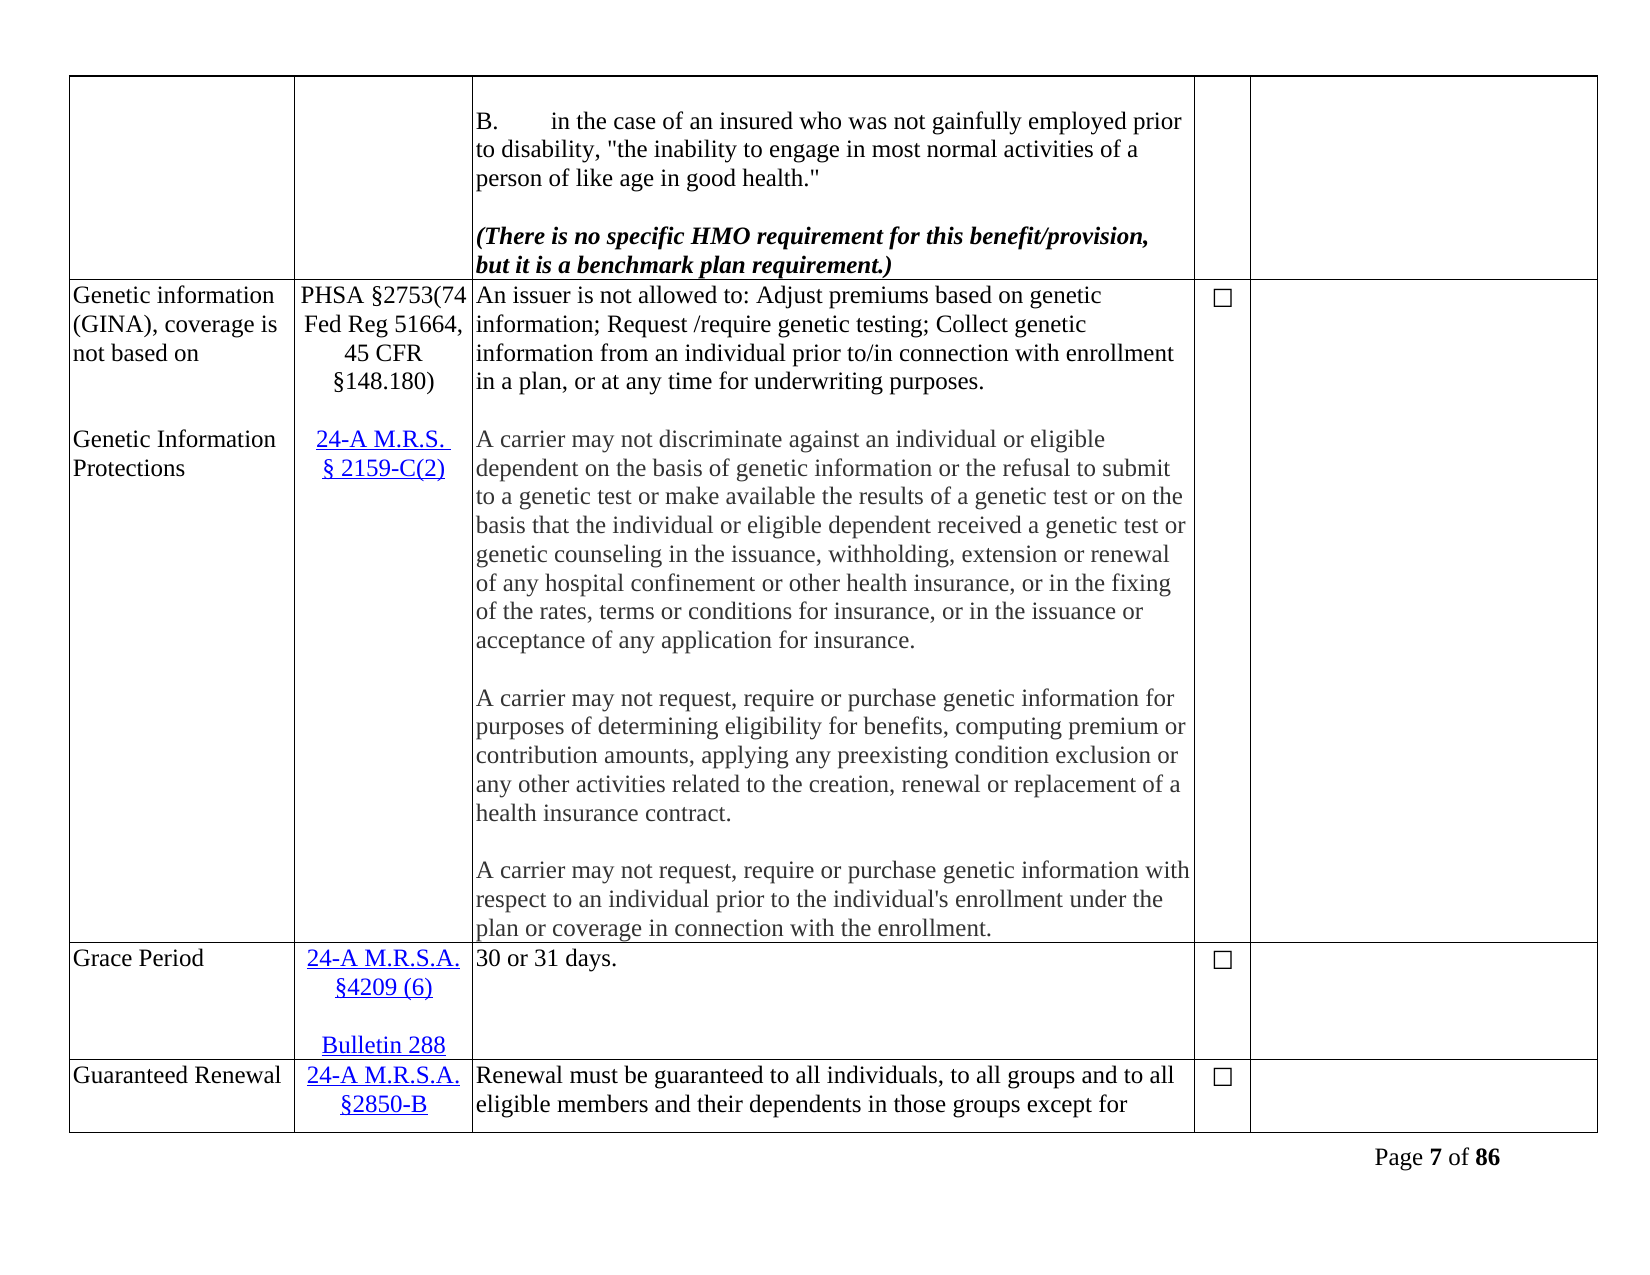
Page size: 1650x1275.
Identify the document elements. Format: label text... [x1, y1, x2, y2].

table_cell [295, 1060, 472, 1132]
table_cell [473, 1060, 1194, 1132]
table_cell ☐ [1195, 77, 1250, 279]
table_cell PHSA §2753(74 Fed Reg 51664, 45 CFR §148.180) 24-A M.R.S. § 2159-C(2) [295, 280, 472, 941]
table_cell ☐ [1195, 943, 1250, 1058]
table_cell 24-A M.R.S.A. §4209 (6) Bulletin 288 [295, 943, 472, 1058]
table_cell [1251, 943, 1597, 1058]
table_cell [70, 77, 294, 279]
table_cell Genetic information (GINA), coverage is not based on Genetic Information Protections [70, 280, 294, 941]
table_cell Guaranteed Renewal [70, 1060, 294, 1132]
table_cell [295, 77, 472, 279]
table_cell ☐ [1195, 280, 1250, 941]
table_cell Grace Period [70, 943, 294, 1058]
table_cell An issuer is not allowed to: Adjust premiums based on genetic information; Request /require genetic testing; Collect genetic information from an individual prior to/in connection with enrollment in a plan, or at any time for underwriting purposes. A carrier may not discriminate against an individual or eligible dependent on the basis of genetic information or the refusal to submit to a genetic test or make available the results of a genetic test or on the basis that the individual or eligible dependent received a genetic test or genetic counseling in the issuance, withholding, extension or renewal of any hospital confinement or other health insurance, or in the fixing of the rates, terms or conditions for insurance, or in the issuance or acceptance of any application for insurance. A carrier may not request, require or purchase genetic information for purposes of determining eligibility for benefits, computing premium or contribution amounts, applying any preexisting condition exclusion or any other activities related to the creation, renewal or replacement of a health insurance contract. A carrier may not request, require or purchase genetic information with respect to an individual prior to the individual's enrollment under the plan or coverage in connection with the enrollment. [473, 280, 1194, 941]
table_cell [1251, 1060, 1597, 1132]
table_cell [1251, 77, 1597, 279]
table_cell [473, 77, 1194, 279]
table_cell 30 or 31 days. [473, 943, 1194, 1058]
table_cell ☐ [1195, 1060, 1250, 1132]
table_cell [1251, 280, 1597, 941]
